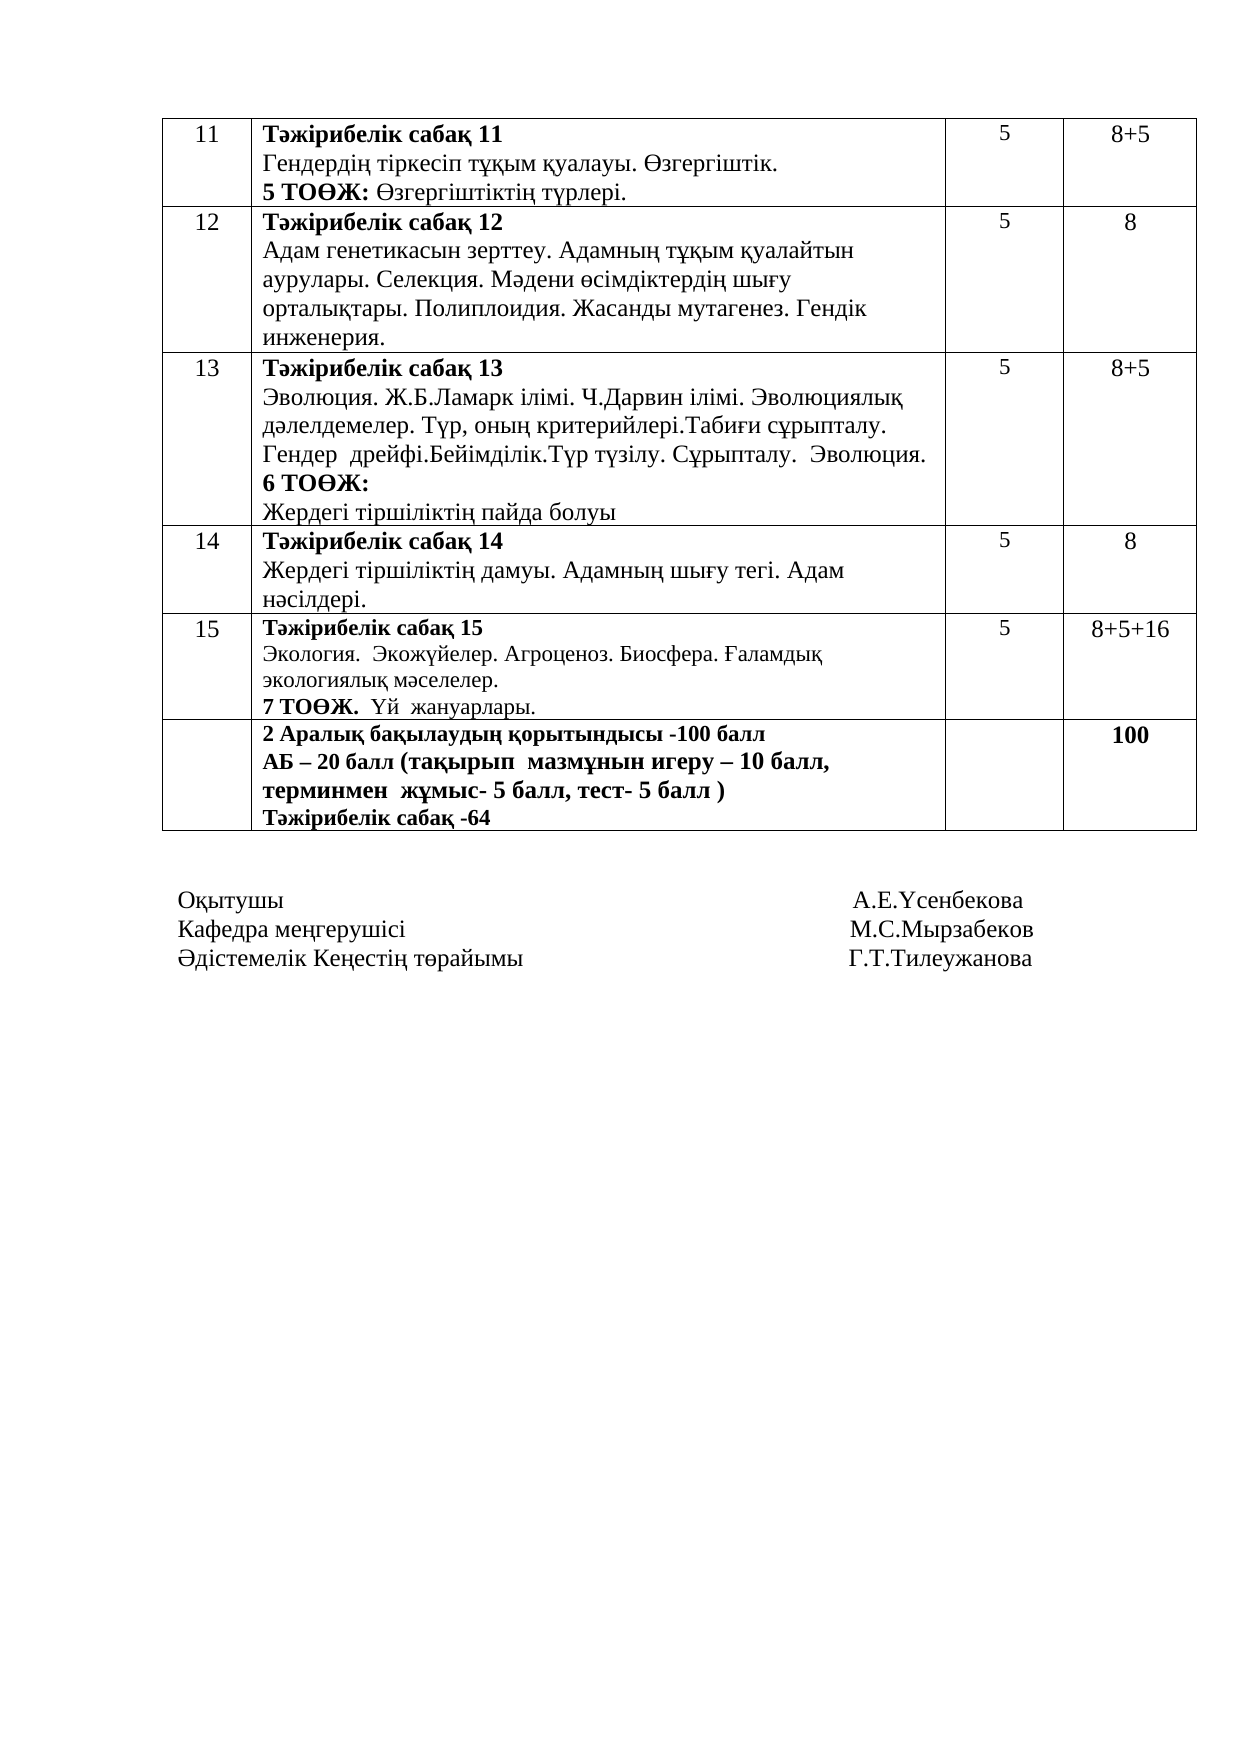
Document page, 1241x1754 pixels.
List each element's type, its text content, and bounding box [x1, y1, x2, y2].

table_cell 100 [1064, 720, 1196, 830]
table_cell 5 [946, 526, 1063, 613]
text Оқытушы А.Е.Үсенбекова [177, 885, 1152, 914]
table_cell 8 [1064, 207, 1196, 352]
text Кафедра меңгерушісі М.С.Мырзабеков [177, 914, 1152, 943]
table_cell 5 [946, 353, 1063, 525]
table_cell [946, 720, 1063, 830]
table_cell 8+5 [1064, 353, 1196, 525]
table_cell Тәжірибелік сабақ 15 Экология. Экожүйелер. Агроценоз. Биосфера. Ғаламдық экологиялық мәселелер. 7 ТОӨЖ. Үй жануарлары. [252, 614, 945, 719]
table_cell 15 [163, 614, 251, 719]
table_cell 8+5 [1064, 119, 1196, 206]
table_cell 5 [946, 614, 1063, 719]
table_cell 8 [1064, 526, 1196, 613]
table_cell 2 Аралық бақылаудың қорытындысы -100 балл АБ – 20 балл (тақырып мазмұнын игеру – 10 балл, терминмен жұмыс- 5 балл, тест- 5 балл ) Тәжірибелік сабақ -64 [252, 720, 945, 830]
table_cell [163, 720, 251, 830]
table_cell 11 [163, 119, 251, 206]
table_cell 14 [163, 526, 251, 613]
table_cell 5 [946, 207, 1063, 352]
table_cell 8+5+16 [1064, 614, 1196, 719]
table_cell Тәжірибелік сабақ 13 Эволюция. Ж.Б.Ламарк ілімі. Ч.Дарвин ілімі. Эволюциялық дәлелдемелер. Түр, оның критерийлері.Табиғи сұрыпталу. Гендер дрейфі.Бейімділік.Түр түзілу. Сұрыпталу. Эволюция. 6 ТОӨЖ: Жердегі тіршіліктің пайда болуы [252, 353, 945, 525]
table_cell 13 [163, 353, 251, 525]
table_cell Тәжірибелік сабақ 12 Адам генетикасын зерттеу. Адамның тұқым қуалайтын аурулары. Селекция. Мәдени өсімдіктердің шығу орталықтары. Полиплоидия. Жасанды мутагенез. Гендік инженерия. [252, 207, 945, 352]
table_cell Тәжірибелік сабақ 11 Гендердің тіркесіп тұқым қуалауы. Өзгергіштік. 5 ТОӨЖ: Өзгергіштіктің түрлері. [252, 119, 945, 206]
table_cell 12 [163, 207, 251, 352]
table_cell Тәжірибелік сабақ 14 Жердегі тіршіліктің дамуы. Адамның шығу тегі. Адам нәсілдері. [252, 526, 945, 613]
table_cell 5 [946, 119, 1063, 206]
text Әдістемелік Кеңестің төрайымы Г.Т.Тилеужанова [177, 943, 1152, 971]
